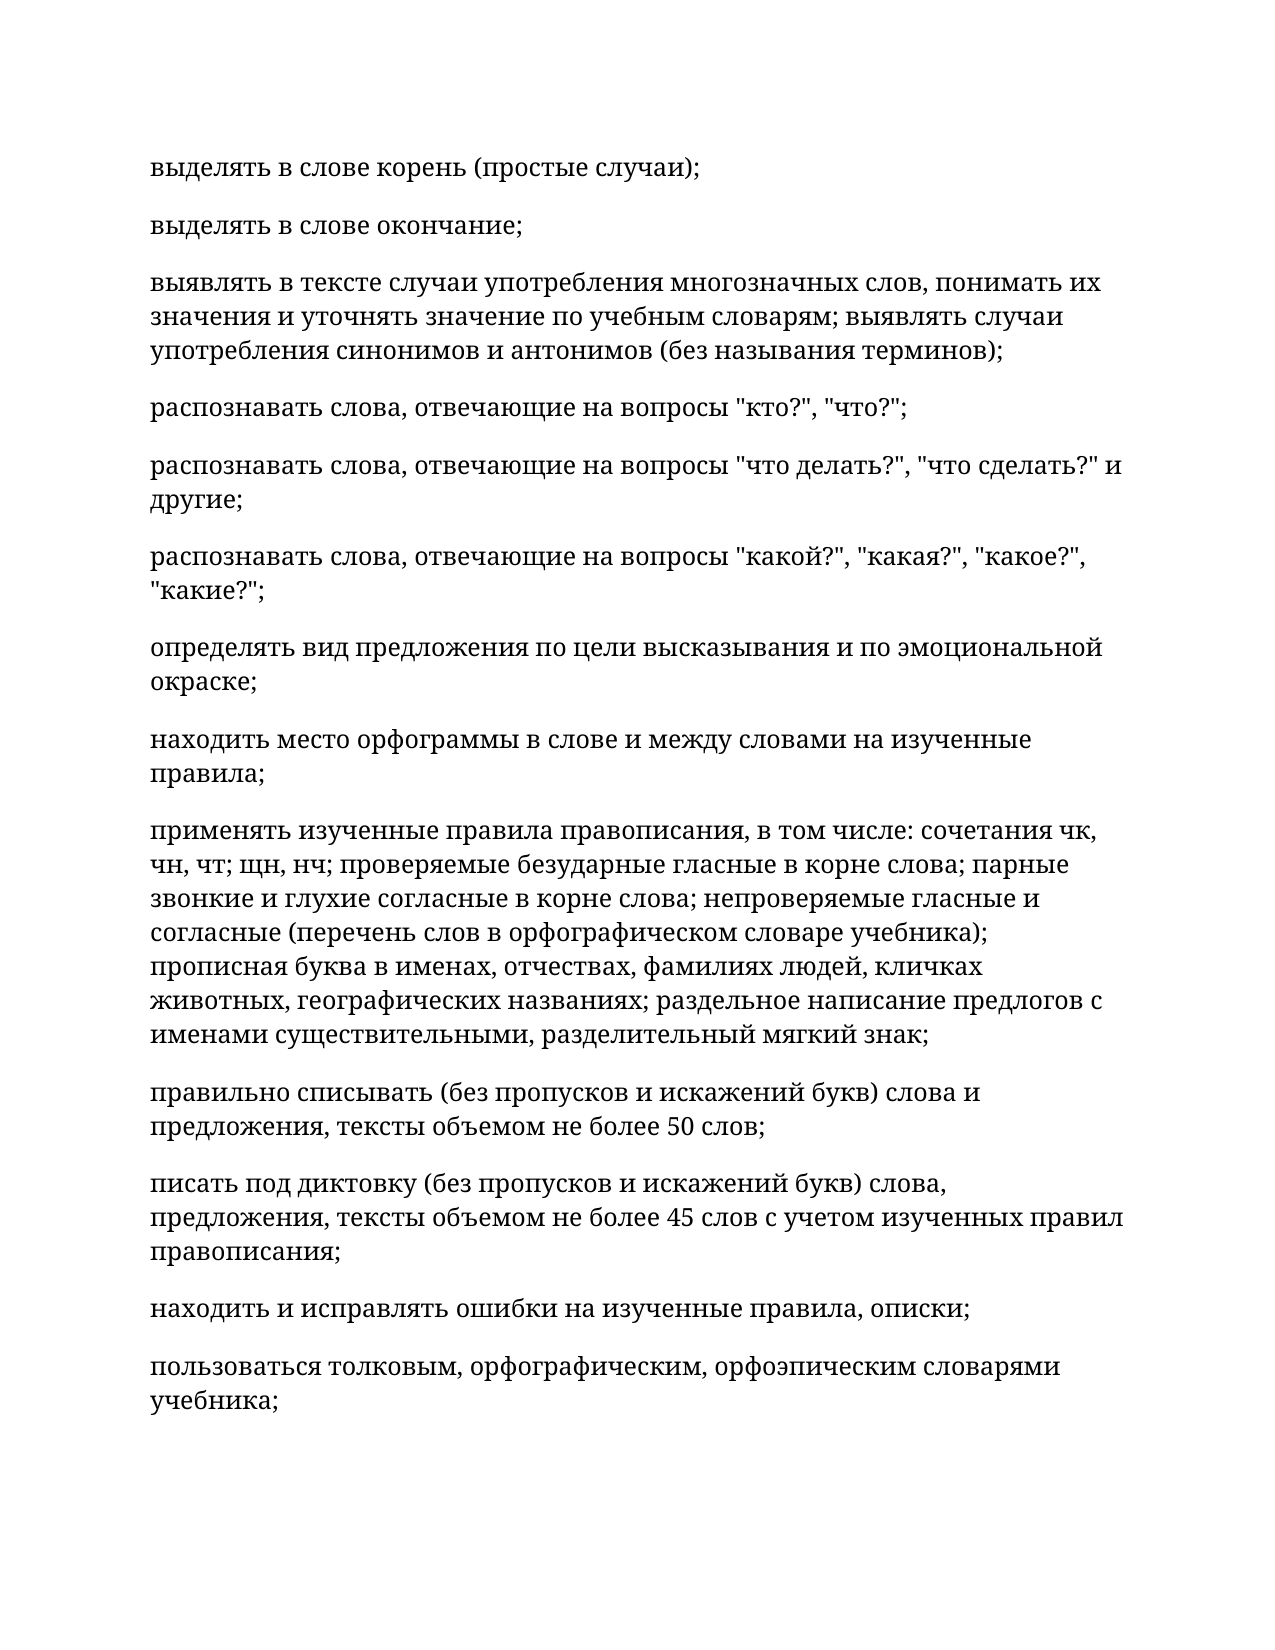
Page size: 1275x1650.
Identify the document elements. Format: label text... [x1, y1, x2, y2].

text распознавать слова, отвечающие на вопросы "какой?", "какая?", "какое?", "какие?"; [150, 539, 1125, 607]
text пользоваться толковым, орфографическим, орфоэпическим словарями учебника; [150, 1348, 1125, 1417]
text выделять в слове корень (простые случаи); [150, 150, 1125, 184]
text правильно списывать (без пропусков и искажений букв) слова и предложения, тексты объемом не более 50 слов; [150, 1074, 1125, 1142]
text находить и исправлять ошибки на изученные правила, описки; [150, 1291, 1125, 1325]
text распознавать слова, отвечающие на вопросы "что делать?", "что сделать?" и другие; [150, 447, 1125, 515]
text выделять в слове окончание; [150, 207, 1125, 241]
text распознавать слова, отвечающие на вопросы "кто?", "что?"; [150, 390, 1125, 424]
text применять изученные правила правописания, в том числе: сочетания чк, чн, чт; щн, нч; проверяемые безударные гласные в корне слова; парные звонкие и глухие согласные в корне слова; непроверяемые гласные и согласные (перечень слов в орфографическом словаре учебника); прописная буква в именах, отчествах, фамилиях людей, кличках животных, географических названиях; раздельное написание предлогов с именами существительными, разделительный мягкий знак; [150, 813, 1125, 1051]
text определять вид предложения по цели высказывания и по эмоциональной окраске; [150, 630, 1125, 698]
text выявлять в тексте случаи употребления многозначных слов, понимать их значения и уточнять значение по учебным словарям; выявлять случаи употребления синонимов и антонимов (без называния терминов); [150, 264, 1125, 367]
text писать под диктовку (без пропусков и искажений букв) слова, предложения, тексты объемом не более 45 слов с учетом изученных правил правописания; [150, 1166, 1125, 1268]
text находить место орфограммы в слове и между словами на изученные правила; [150, 721, 1125, 789]
